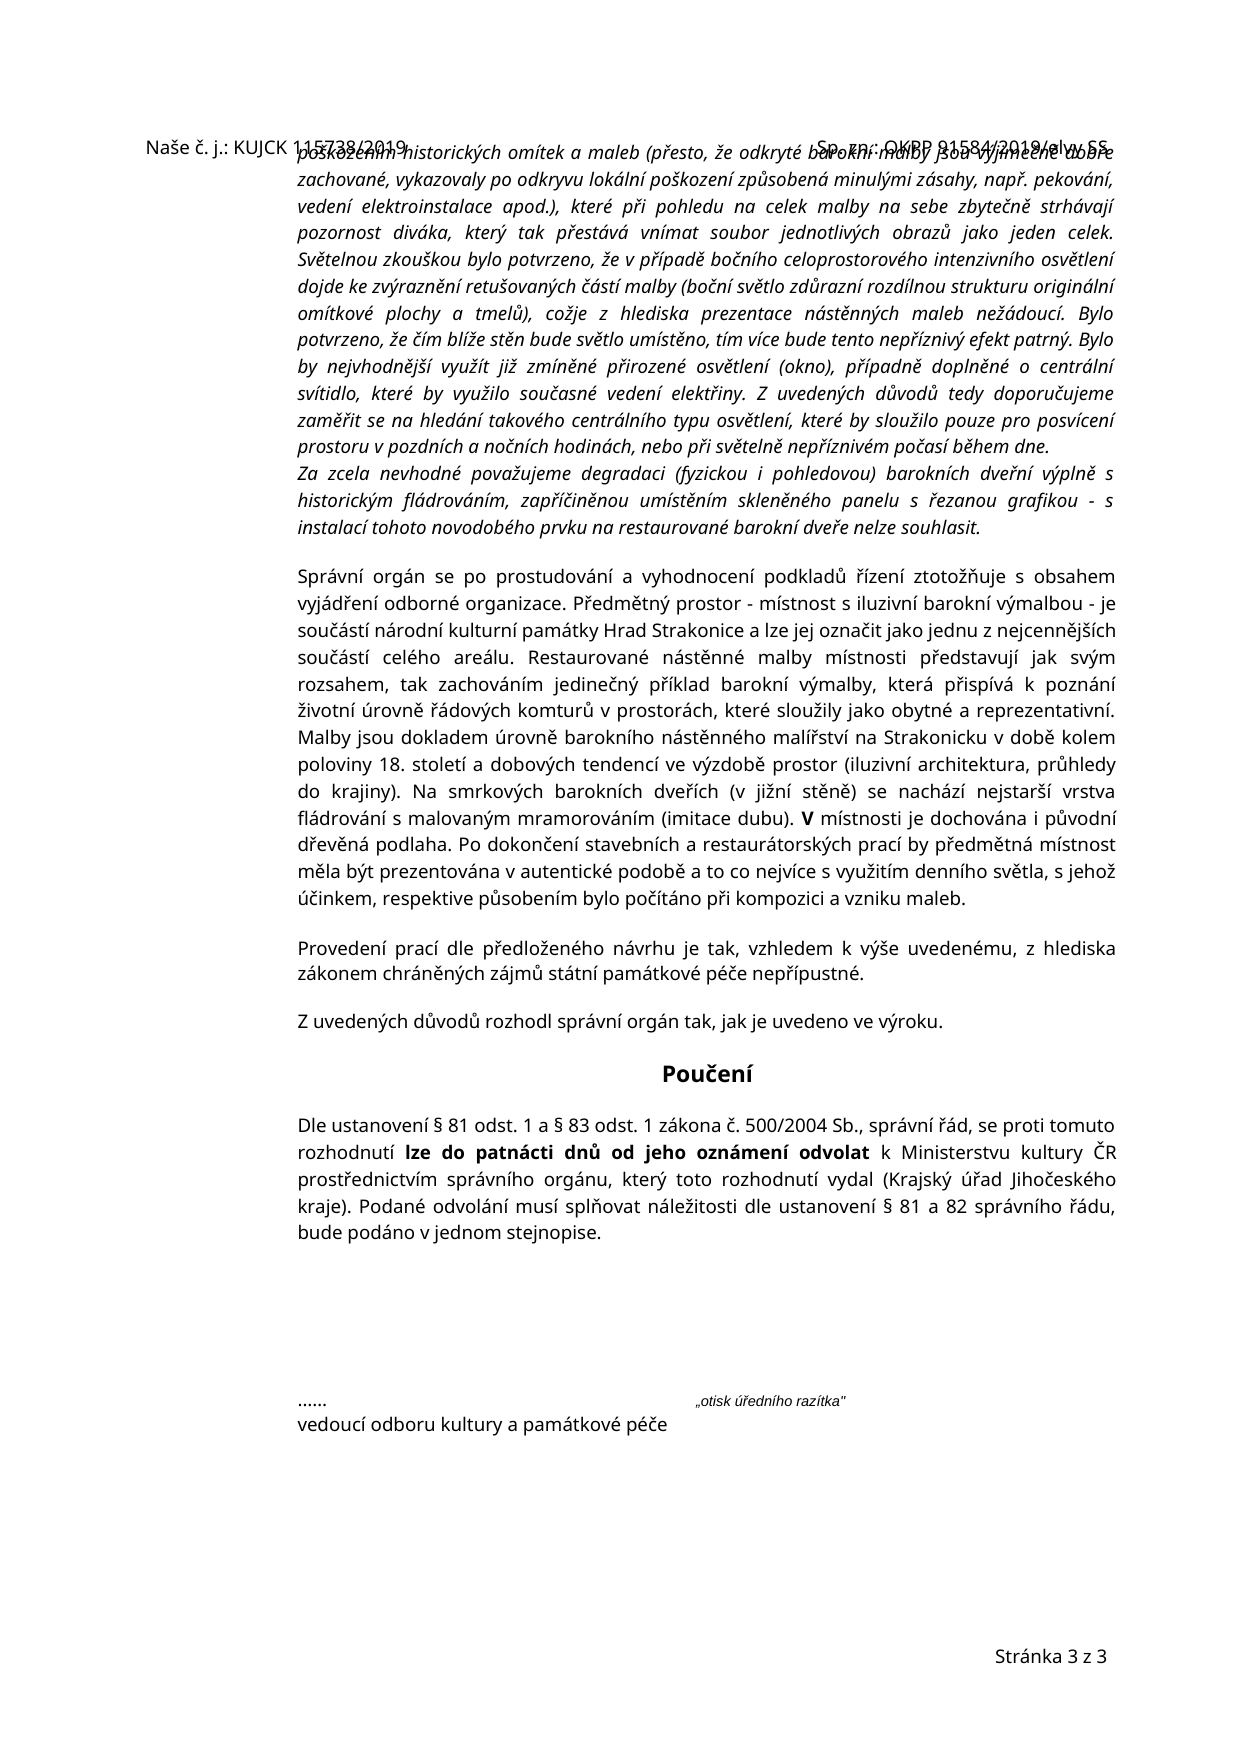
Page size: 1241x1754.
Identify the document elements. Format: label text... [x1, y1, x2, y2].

text vedoucí odboru kultury a památkové péče [297, 1412, 1117, 1437]
text Správní orgán se po prostudování a vyhodnocení podkladů řízení ztotožňuje s obsahem vyjádření odborné organizace. Předmětný prostor - místnost s iluzivní barokní výmalbou - je součástí národní kulturní památky Hrad Strakonice a lze jej označit jako jednu z nejcennějších součástí celého areálu. Restaurované nástěnné malby místnosti představují jak svým rozsahem, tak zachováním jedinečný příklad barokní výmalby, která přispívá k poznání životní úrovně řádových komturů v prostorách, které sloužily jako obytné a reprezentativní. Malby jsou dokladem úrovně barokního nástěnného malířství na Strakonicku v době kolem poloviny 18. století a dobových tendencí ve výzdobě prostor (iluzivní architektura, průhledy do krajiny). Na smrkových barokních dveřích (v jižní stěně) se nachází nejstarší vrstva fládrování s malovaným mramorováním (imitace dubu). V místnosti je dochována i původní dřevěná podlaha. Po dokončení stavebních a restaurátorských prací by předmětná místnost měla být prezentována v autentické podobě a to co nejvíce s využitím denního světla, s jehož účinkem, respektive působením bylo počítáno při kompozici a vzniku maleb. [297, 564, 1117, 911]
text …… „otisk úředního razítka" [297, 1386, 1117, 1412]
text Provedení prací dle předloženého návrhu je tak, vzhledem k výše uvedenému, z hlediska zákonem chráněných zájmů státní památkové péče nepřípustné. [297, 935, 1117, 986]
text Poučení [297, 1058, 1117, 1090]
text Z uvedených důvodů rozhodl správní orgán tak, jak je uvedeno ve výroku. [297, 1009, 1117, 1034]
text Za zcela nevhodné považujeme degradaci (fyzickou i pohledovou) barokních dveřní výplně s historickým fládrováním, zapříčiněnou umístěním skleněného panelu s řezanou grafikou - s instalací tohoto novodobého prvku na restaurované barokní dveře nelze souhlasit. [297, 461, 1117, 540]
text Dle ustanovení § 81 odst. 1 a § 83 odst. 1 zákona č. 500/2004 Sb., správní řád, se proti tomuto rozhodnutí lze do patnácti dnů od jeho oznámení odvolat k Ministerstvu kultury ČR prostřednictvím správního orgánu, který toto rozhodnutí vydal (Krajský úřad Jihočeského kraje). Podané odvolání musí splňovat náležitosti dle ustanovení § 81 a 82 správního řádu, bude podáno v jednom stejnopise. [297, 1113, 1117, 1245]
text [297, 139, 1117, 459]
